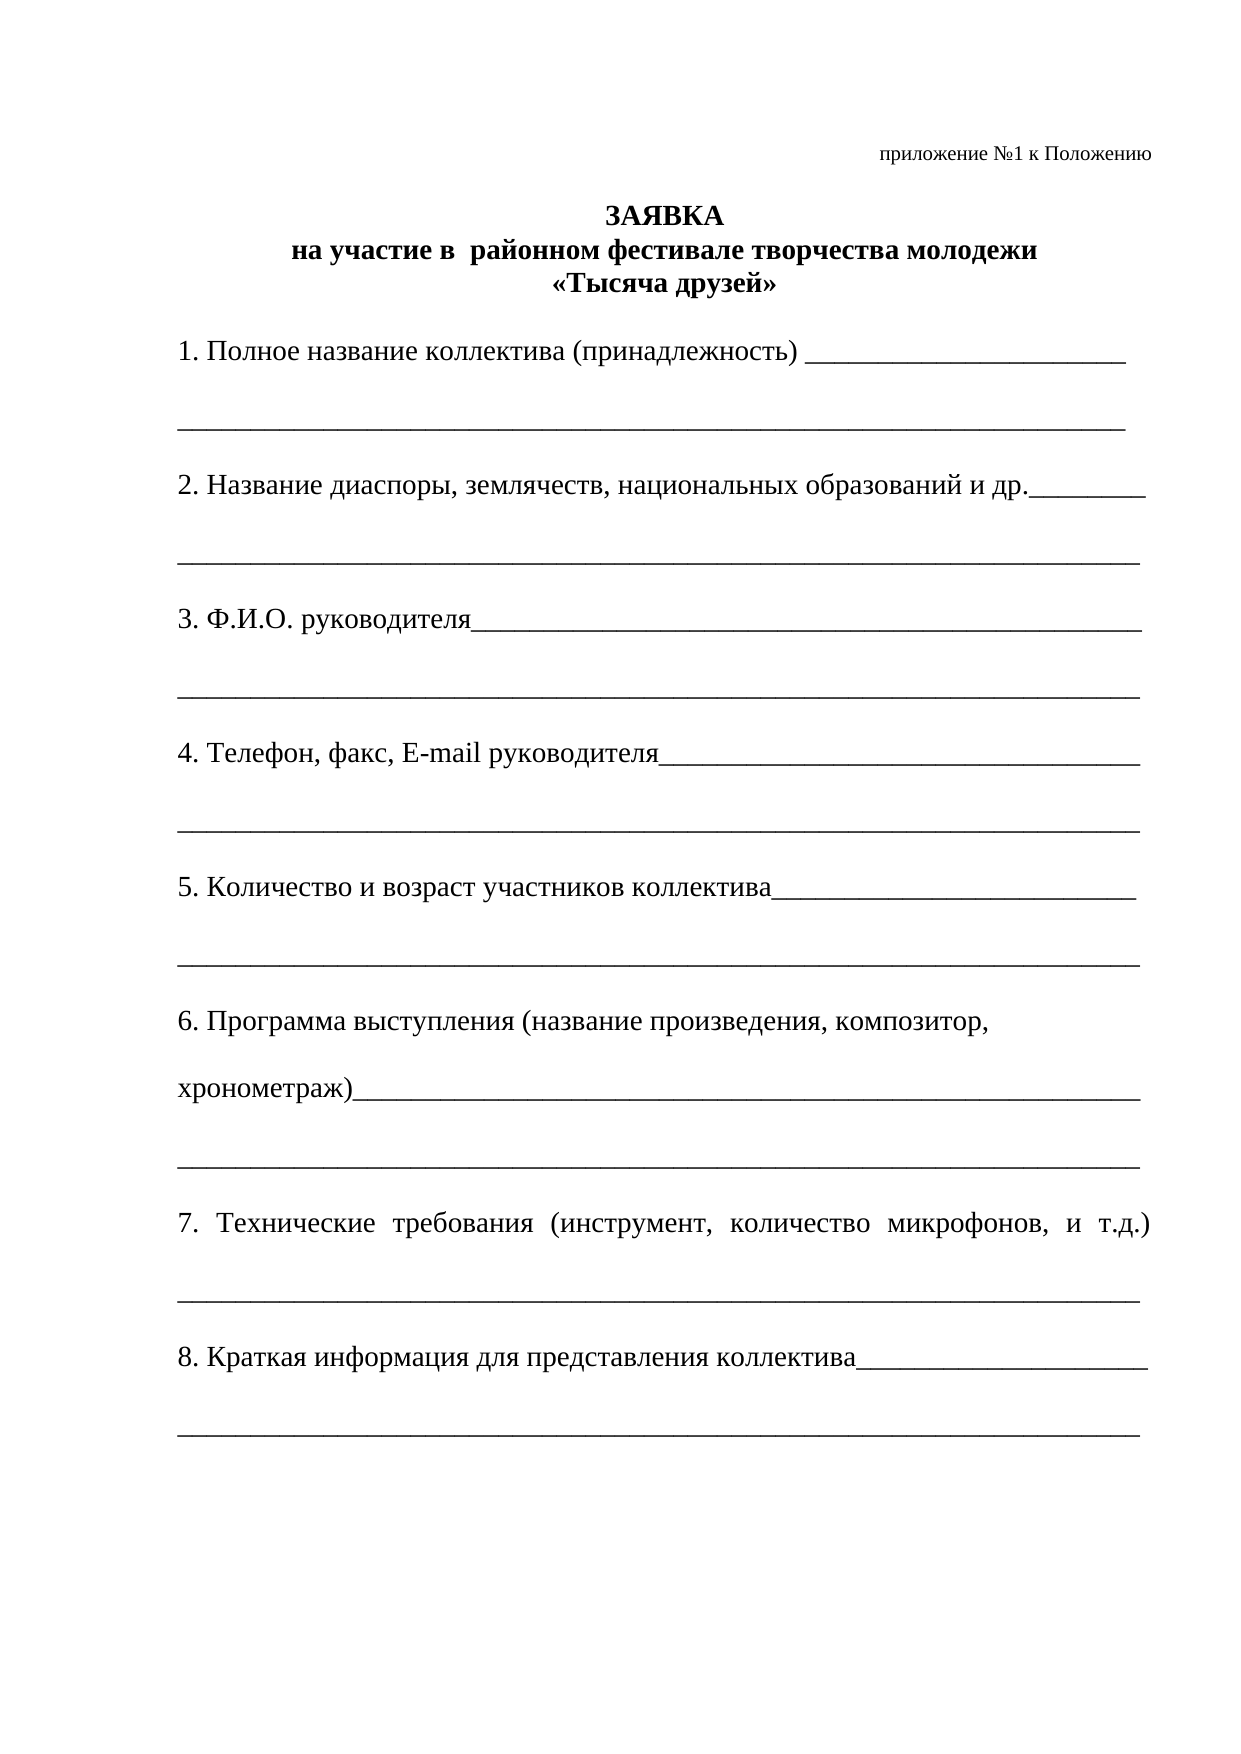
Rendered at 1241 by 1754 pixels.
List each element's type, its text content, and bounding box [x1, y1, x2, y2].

text __________________________________________________________________ [177, 1406, 1152, 1439]
text __________________________________________________________________ [177, 802, 1152, 836]
text «Тысяча друзей» [177, 266, 1152, 299]
text __________________________________________________________________ [177, 1138, 1152, 1171]
text 5. Количество и возраст участников коллектива_________________________ [177, 869, 1152, 903]
text __________________________________________________________________ [177, 534, 1152, 567]
text 1. Полное название коллектива (принадлежность) ______________________ [177, 333, 1152, 366]
text _________________________________________________________________ [177, 400, 1152, 433]
text __________________________________________________________________ 4. Телефон, факс, Е-mail руководителя_________________________________ [177, 668, 1152, 769]
text 8. Краткая информация для представления коллектива____________________ [177, 1339, 1152, 1372]
text приложение №1 к Положению [177, 141, 1152, 165]
text 3. Ф.И.О. руководителя______________________________________________ [177, 601, 1152, 634]
text 2. Название диаспоры, землячеств, национальных образований и др.________ [177, 467, 1152, 500]
text на участие в районном фестивале творчества молодежи [177, 232, 1152, 266]
text __________________________________________________________________ [177, 936, 1152, 970]
text 7. Технические требования (инструмент, количество микрофонов, и т.д.) __________________________________________________________________ [177, 1205, 1152, 1305]
text 6. Программа выступления (название произведения, композитор, хронометраж)______________________________________________________ [177, 1003, 1152, 1104]
text ЗАЯВКА [177, 198, 1152, 232]
